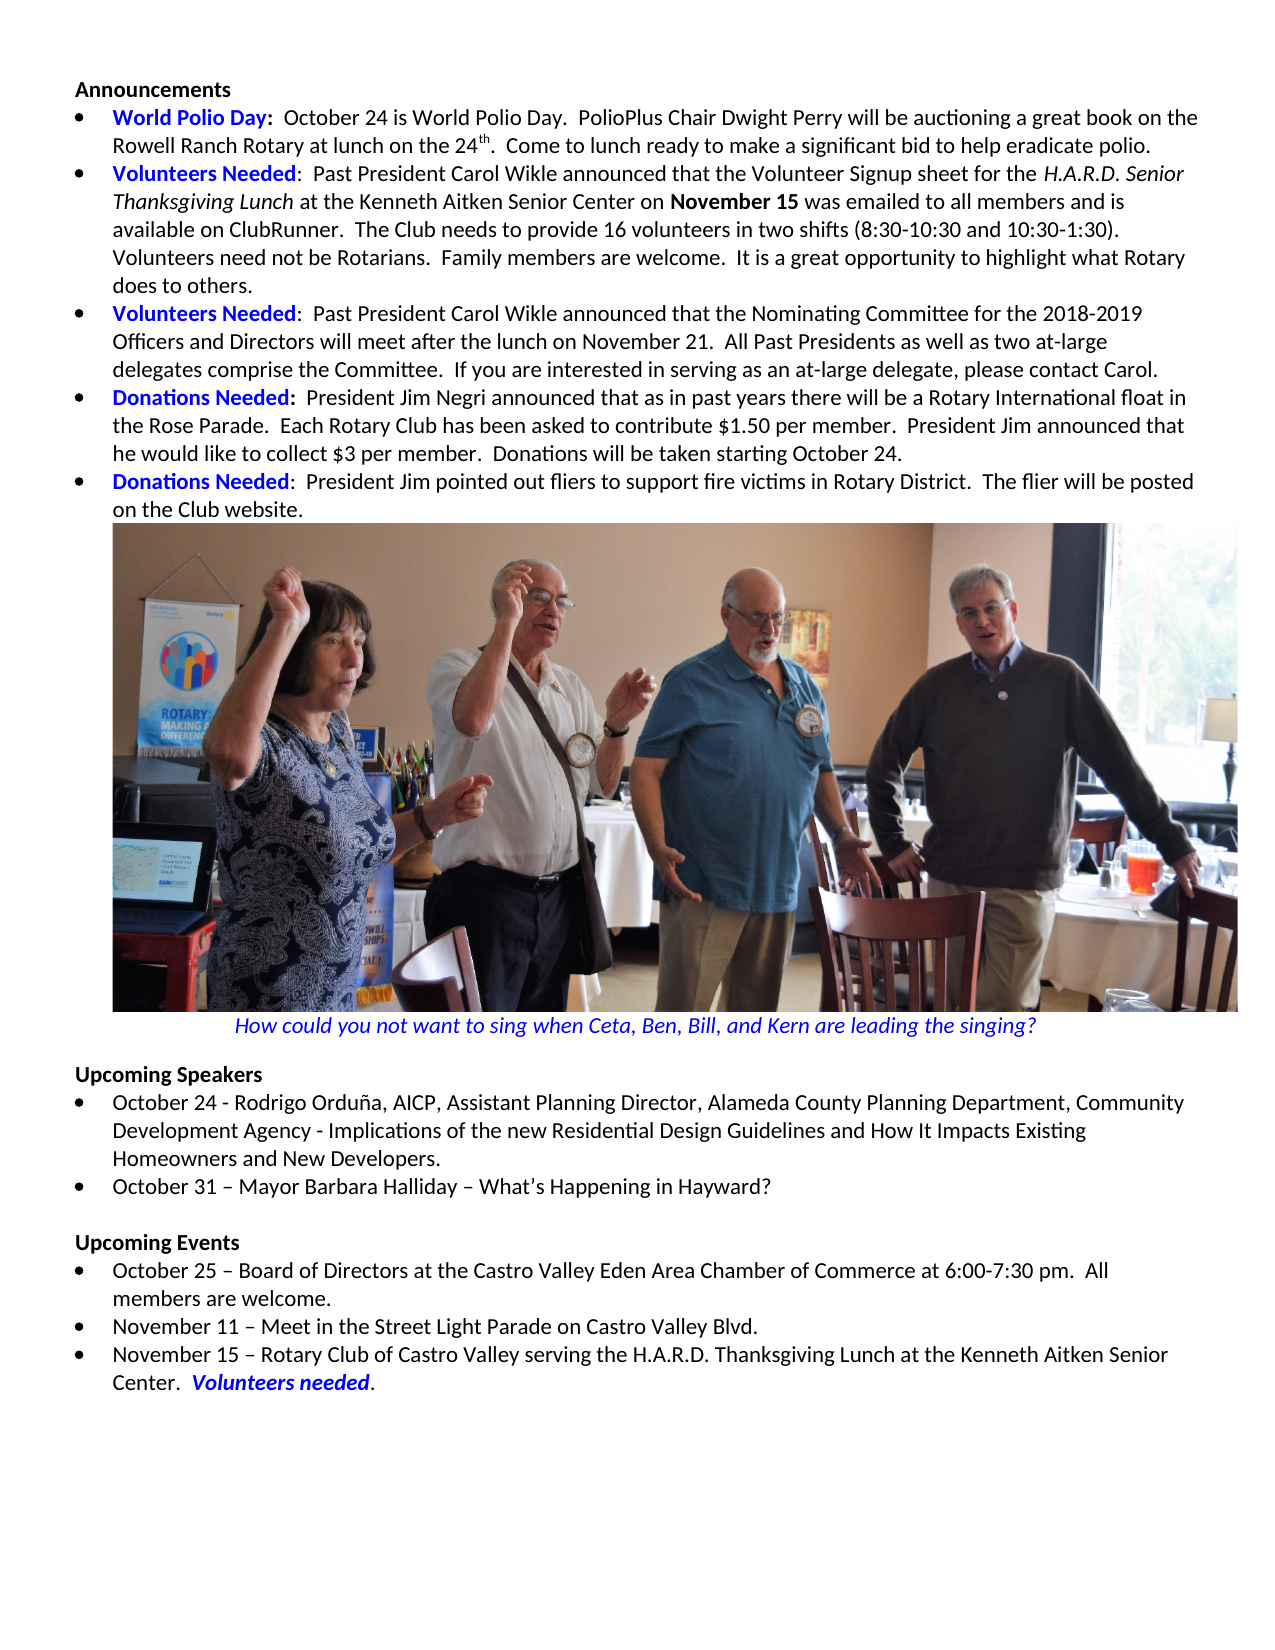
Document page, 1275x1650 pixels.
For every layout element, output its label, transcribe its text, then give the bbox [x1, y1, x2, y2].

list October 25 – Board of Directors at the Castro Valley Eden Area Chamber of Commerce at 6:00-7:30 pm. All members are welcome. [75, 1256, 1200, 1312]
text Announcements [75, 75, 1200, 103]
text Upcoming Speakers [75, 1060, 1200, 1088]
list November 15 – Rotary Club of Castro Valley serving the H.A.R.D. Thanksgiving Lunch at the Kenneth Aitken Senior Center. Volunteers needed. [75, 1341, 1200, 1397]
picture [112, 523, 1238, 1012]
list Volunteers Needed: Past President Carol Wikle announced that the Volunteer Signup sheet for the H.A.R.D. Senior Thanksgiving Lunch at the Kenneth Aitken Senior Center on November 15 was emailed to all members and is available on ClubRunner. The Club needs to provide 16 volunteers in two shifts (8:30-10:30 and 10:30-1:30). Volunteers need not be Rotarians. Family members are welcome. It is a great opportunity to highlight what Rotary does to others. [75, 159, 1200, 299]
list October 31 – Mayor Barbara Halliday – What’s Happening in Hayward? [75, 1172, 1200, 1200]
list November 11 – Meet in the Street Light Parade on Castro Valley Blvd. [75, 1312, 1200, 1341]
list Volunteers Needed: Past President Carol Wikle announced that the Nominating Committee for the 2018-2019 Officers and Directors will meet after the lunch on November 21. All Past Presidents as well as two at-large delegates comprise the Committee. If you are interested in serving as an at-large delegate, please contact Carol. [75, 299, 1200, 383]
list World Polio Day: October 24 is World Polio Day. PolioPlus Chair Dwight Perry will be auctioning a great book on the Rowell Ranch Rotary at lunch on the 24th. Come to lunch ready to make a significant bid to help eradicate polio. [75, 103, 1200, 159]
text Upcoming Events [75, 1228, 1200, 1256]
list Donations Needed: President Jim Negri announced that as in past years there will be a Rotary International float in the Rose Parade. Each Rotary Club has been asked to contribute $1.50 per member. President Jim announced that he would like to collect $3 per member. Donations will be taken starting October 24. [75, 383, 1200, 467]
list Donations Needed: President Jim pointed out fliers to support fire victims in Rotary District. The flier will be posted on the Club website. [75, 467, 1200, 523]
text How could you not want to sing when Ceta, Ben, Bill, and Kern are leading the singing? [75, 1011, 1200, 1039]
list October 24 - Rodrigo Orduña, AICP, Assistant Planning Director, Alameda County Planning Department, Community Development Agency - Implications of the new Residential Design Guidelines and How It Impacts Existing Homeowners and New Developers. [75, 1088, 1200, 1172]
